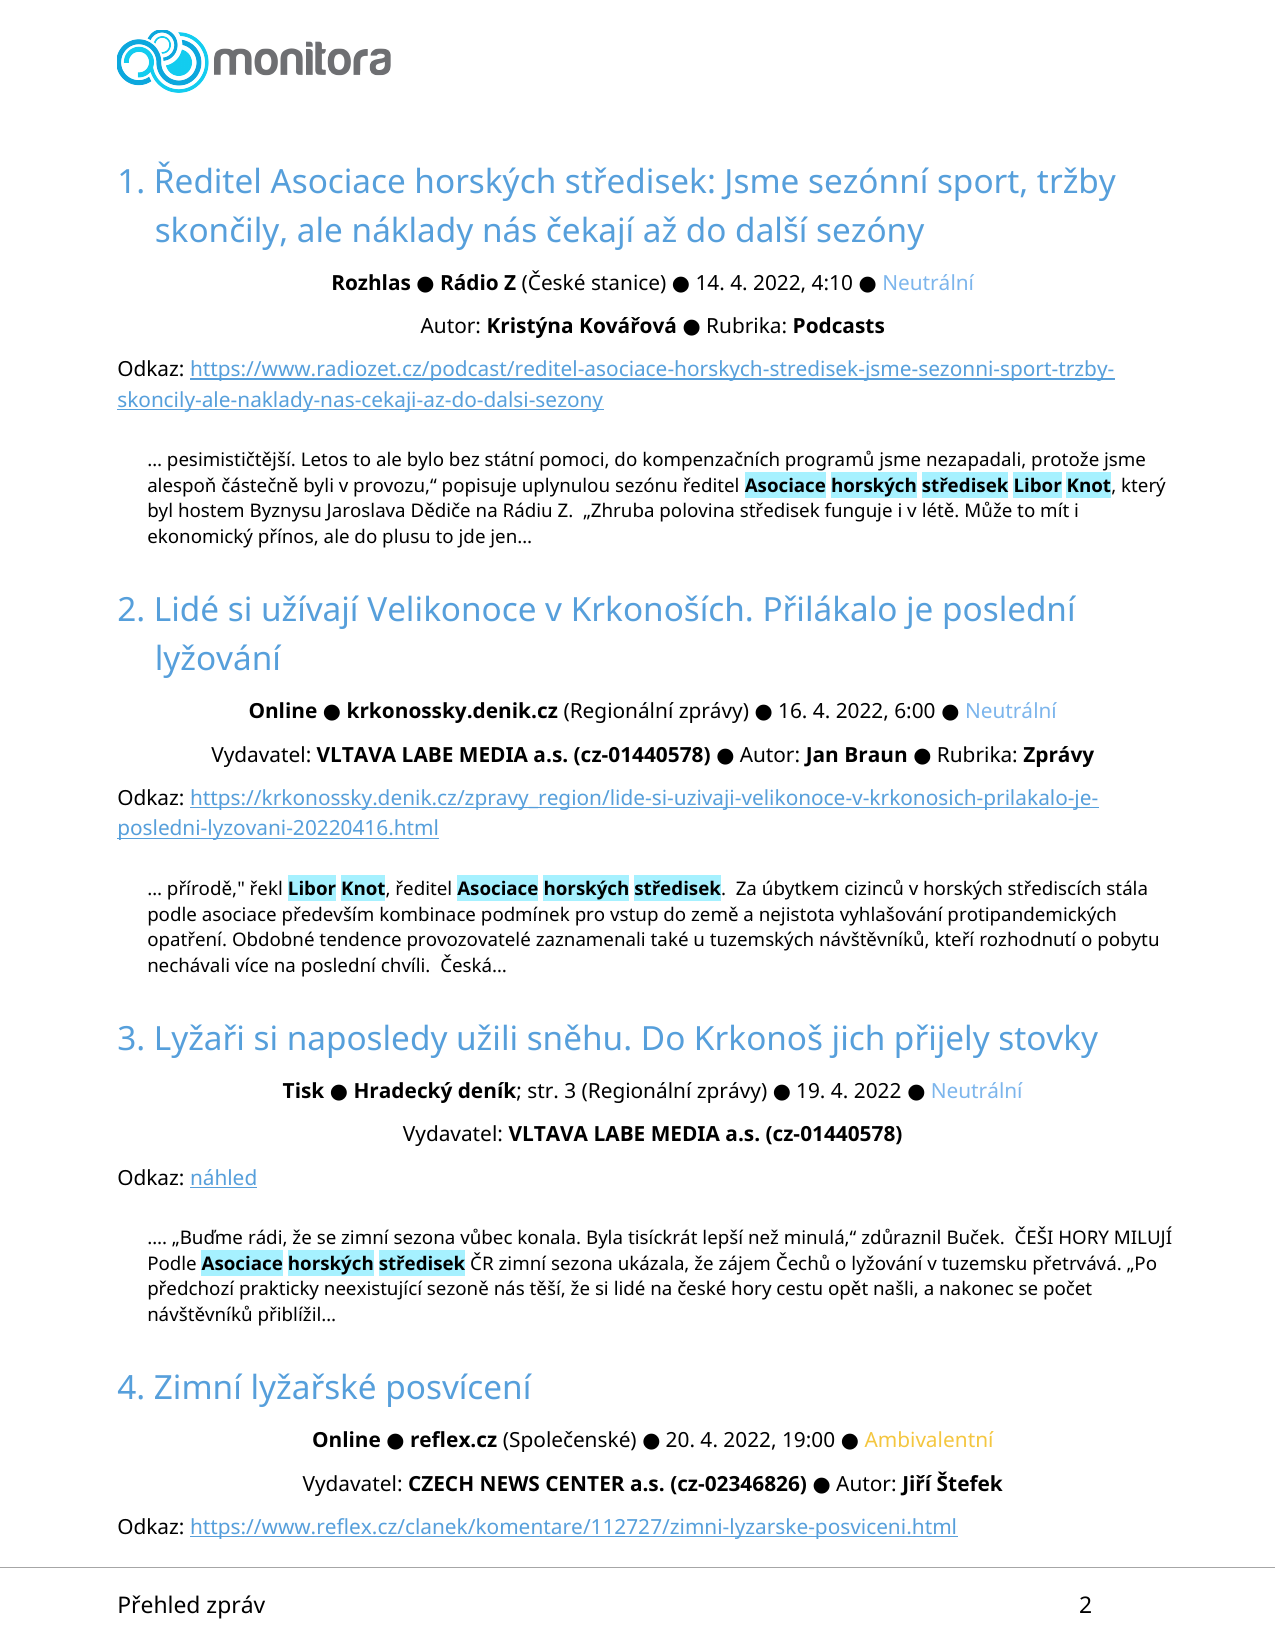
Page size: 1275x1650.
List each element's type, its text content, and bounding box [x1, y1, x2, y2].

text Vydavatel: CZECH NEWS CENTER a.s. (cz-02346826) ● Autor: Jiří Štefek [117, 1469, 1188, 1497]
text … přírodě," řekl Libor Knot, ředitel Asociace horských středisek. Za úbytkem cizinců v horských střediscích stála podle asociace především kombinace podmínek pro vstup do země a nejistota vyhlašování protipandemických opatření. Obdobné tendence provozovatelé zaznamenali také u tuzemských návštěvníků, kteří rozhodnutí o pobytu nechávali více na poslední chvíli. Česká… [147, 875, 1188, 977]
text …. „Buďme rádi, že se zimní sezona vůbec konala. Byla tisíckrát lepší než minulá,“ zdůraznil Buček. ČEŠI HORY MILUJÍ Podle Asociace horských středisek ČR zimní sezona ukázala, že zájem Čechů o lyžování v tuzemsku přetrvává. „Po předchozí prakticky neexistující sezoně nás těší, že si lidé na české hory cestu opět našli, a nakonec se počet návštěvníků přiblížil… [147, 1224, 1188, 1327]
picture [117, 30, 154, 52]
subtitle Lidé si užívají Velikonoce v Krkonoších. Přilákalo je poslední lyžování [117, 586, 1188, 681]
text Odkaz: https://www.reflex.cz/clanek/komentare/112727/zimni-lyzarske-posviceni.html [117, 1512, 1188, 1540]
subtitle Online ● reflex.cz (Společenské) ● 20. 4. 2022, 19:00 ● Ambivalentní [117, 1426, 1188, 1454]
subtitle Lyžaři si naposledy užili sněhu. Do Krkonoš jich přijely stovky [117, 1015, 1188, 1060]
subtitle Zimní lyžařské posvícení [117, 1364, 1188, 1409]
text Vydavatel: VLTAVA LABE MEDIA a.s. (cz-01440578) ● Autor: Jan Braun ● Rubrika: Zprávy [117, 740, 1188, 768]
text Odkaz: https://krkonossky.denik.cz/zpravy_region/lide-si-uzivaji-velikonoce-v-krkonosich-prilakalo-je-posledni-lyzovani-20220416.html [117, 783, 1188, 842]
subtitle Rozhlas ● Rádio Z (České stanice) ● 14. 4. 2022, 4:10 ● Neutrální [117, 268, 1188, 296]
text Odkaz: náhled [117, 1163, 1188, 1191]
text … pesimističtější. Letos to ale bylo bez státní pomoci, do kompenzačních programů jsme nezapadali, protože jsme alespoň částečně byli v provozu,“ popisuje uplynulou sezónu ředitel Asociace horských středisek Libor Knot, který byl hostem Byznysu Jaroslava Dědiče na Rádiu Z. „Zhruba polovina středisek funguje i v létě. Může to mít i ekonomický přínos, ale do plusu to jde jen… [147, 447, 1188, 549]
subtitle Ředitel Asociace horských středisek: Jsme sezónní sport, tržby skončily, ale náklady nás čekají až do další sezóny [117, 157, 1188, 252]
text Odkaz: https://www.radiozet.cz/podcast/reditel-asociace-horskych-stredisek-jsme-sezonni-sport-trzby-skoncily-ale-naklady-nas-cekaji-az-do-dalsi-sezony [117, 354, 1188, 413]
text Autor: Kristýna Kovářová ● Rubrika: Podcasts [117, 311, 1188, 339]
text Vydavatel: VLTAVA LABE MEDIA a.s. (cz-01440578) [117, 1119, 1188, 1148]
picture [117, 30, 391, 93]
subtitle Tisk ● Hradecký deník; str. 3 (Regionální zprávy) ● 19. 4. 2022 ● Neutrální [117, 1076, 1188, 1105]
subtitle Online ● krkonossky.denik.cz (Regionální zprávy) ● 16. 4. 2022, 6:00 ● Neutrální [117, 697, 1188, 725]
